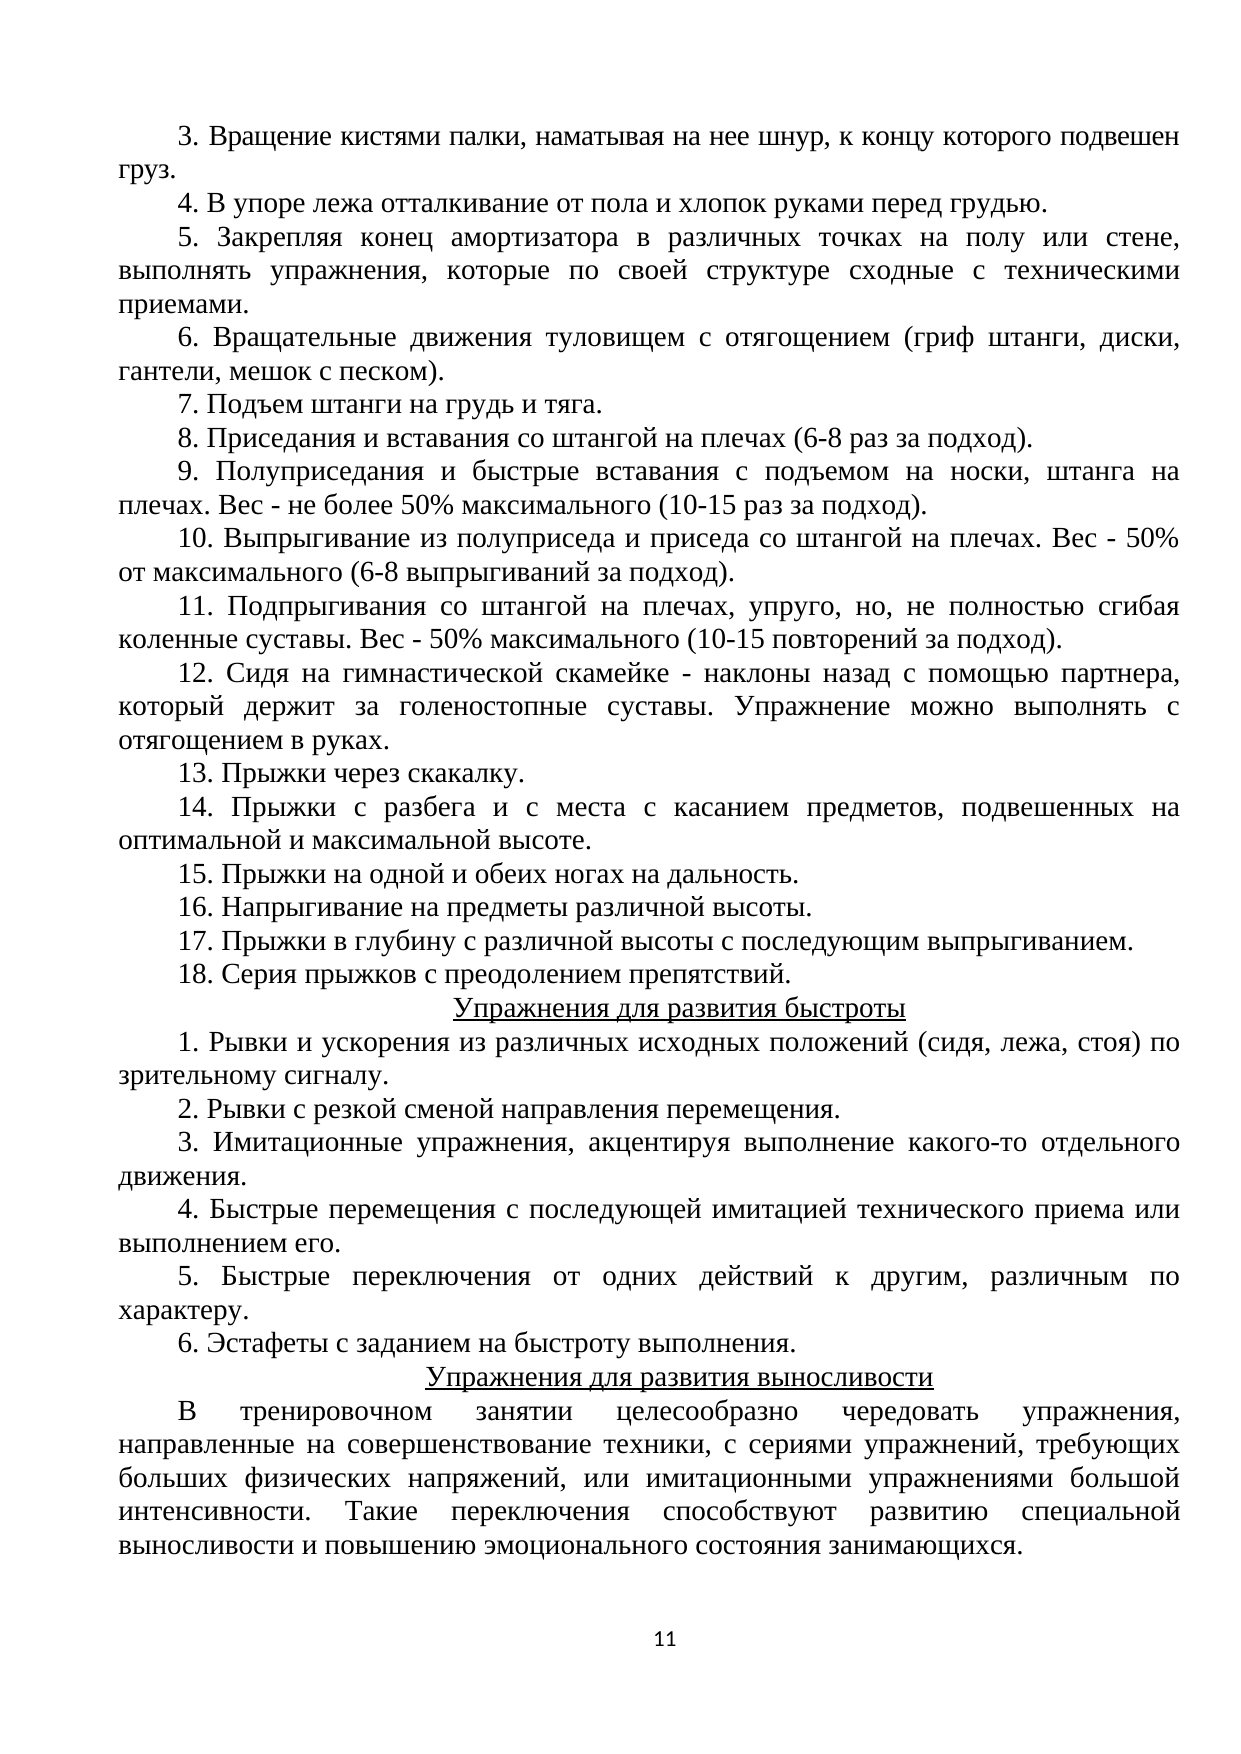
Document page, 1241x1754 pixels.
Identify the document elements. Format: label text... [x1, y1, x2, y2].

text 15. Прыжки на одной и обеих ногах на дальность. [118, 856, 1181, 889]
text 6. Эстафеты с заданием на быстроту выполнения. [118, 1326, 1181, 1359]
text Упражнения для развития выносливости [118, 1359, 1181, 1393]
text 7. Подъем штанги на грудь и тяга. [118, 386, 1181, 420]
text 2. Рывки с резкой сменой направления перемещения. [118, 1091, 1181, 1124]
text В тренировочном занятии целесообразно чередовать упражнения, направленные на совершенствование техники, с сериями упражнений, требующих больших физических напряжений, или имитационными упражнениями большой интенсивности. Такие переключения способствуют развитию специальной выносливости и повышению эмоционального состояния занимающихся. [118, 1393, 1181, 1560]
text 6. Вращательные движения туловищем с отягощением (гриф штанги, диски, гантели, мешок с песком). [118, 319, 1181, 386]
text 9. Полуприседания и быстрые вставания с подъемом на носки, штанга на плечах. Вес - не более 50% максимального (10-15 раз за подход). [118, 453, 1181, 521]
text 3. Вращение кистями палки, наматывая на нее шнур, к концу которого подвешен груз. [118, 118, 1181, 185]
text 8. Приседания и вставания со штангой на плечах (6-8 раз за подход). [118, 420, 1181, 453]
text 4. Быстрые перемещения с последующей имитацией технического приема или выполнением его. [118, 1191, 1181, 1258]
text 4. В упоре лежа отталкивание от пола и хлопок руками перед грудью. [118, 185, 1181, 219]
text 5. Быстрые переключения от одних действий к другим, различным по характеру. [118, 1258, 1181, 1326]
text 3. Имитационные упражнения, акцентируя выполнение какого-то отдельного движения. [118, 1124, 1181, 1191]
text 14. Прыжки с разбега и с места с касанием предметов, подвешенных на оптимальной и максимальной высоте. [118, 789, 1181, 856]
text 5. Закрепляя конец амортизатора в различных точках на полу или стене, выполнять упражнения, которые по своей структуре сходные с техническими приемами. [118, 219, 1181, 319]
text 13. Прыжки через скакалку. [118, 755, 1181, 789]
text 12. Сидя на гимнастической скамейке - наклоны назад с помощью партнера, который держит за голеностопные суставы. Упражнение можно выполнять с отягощением в руках. [118, 655, 1181, 755]
text 1. Рывки и ускорения из различных исходных положений (сидя, лежа, стоя) по зрительному сигналу. [118, 1024, 1181, 1091]
text 16. Напрыгивание на предметы различной высоты. [118, 889, 1181, 923]
text Упражнения для развития быстроты [118, 990, 1181, 1024]
text 18. Серия прыжков с преодолением препятствий. [118, 957, 1181, 990]
text 11. Подпрыгивания со штангой на плечах, упруго, но, не полностью сгибая коленные суставы. Вес - 50% максимального (10-15 повторений за подход). [118, 588, 1181, 655]
text 10. Выпрыгивание из полуприседа и приседа со штангой на плечах. Вес - 50% от максимального (6-8 выпрыгиваний за подход). [118, 521, 1181, 588]
text 17. Прыжки в глубину с различной высоты с последующим выпрыгиванием. [118, 923, 1181, 957]
